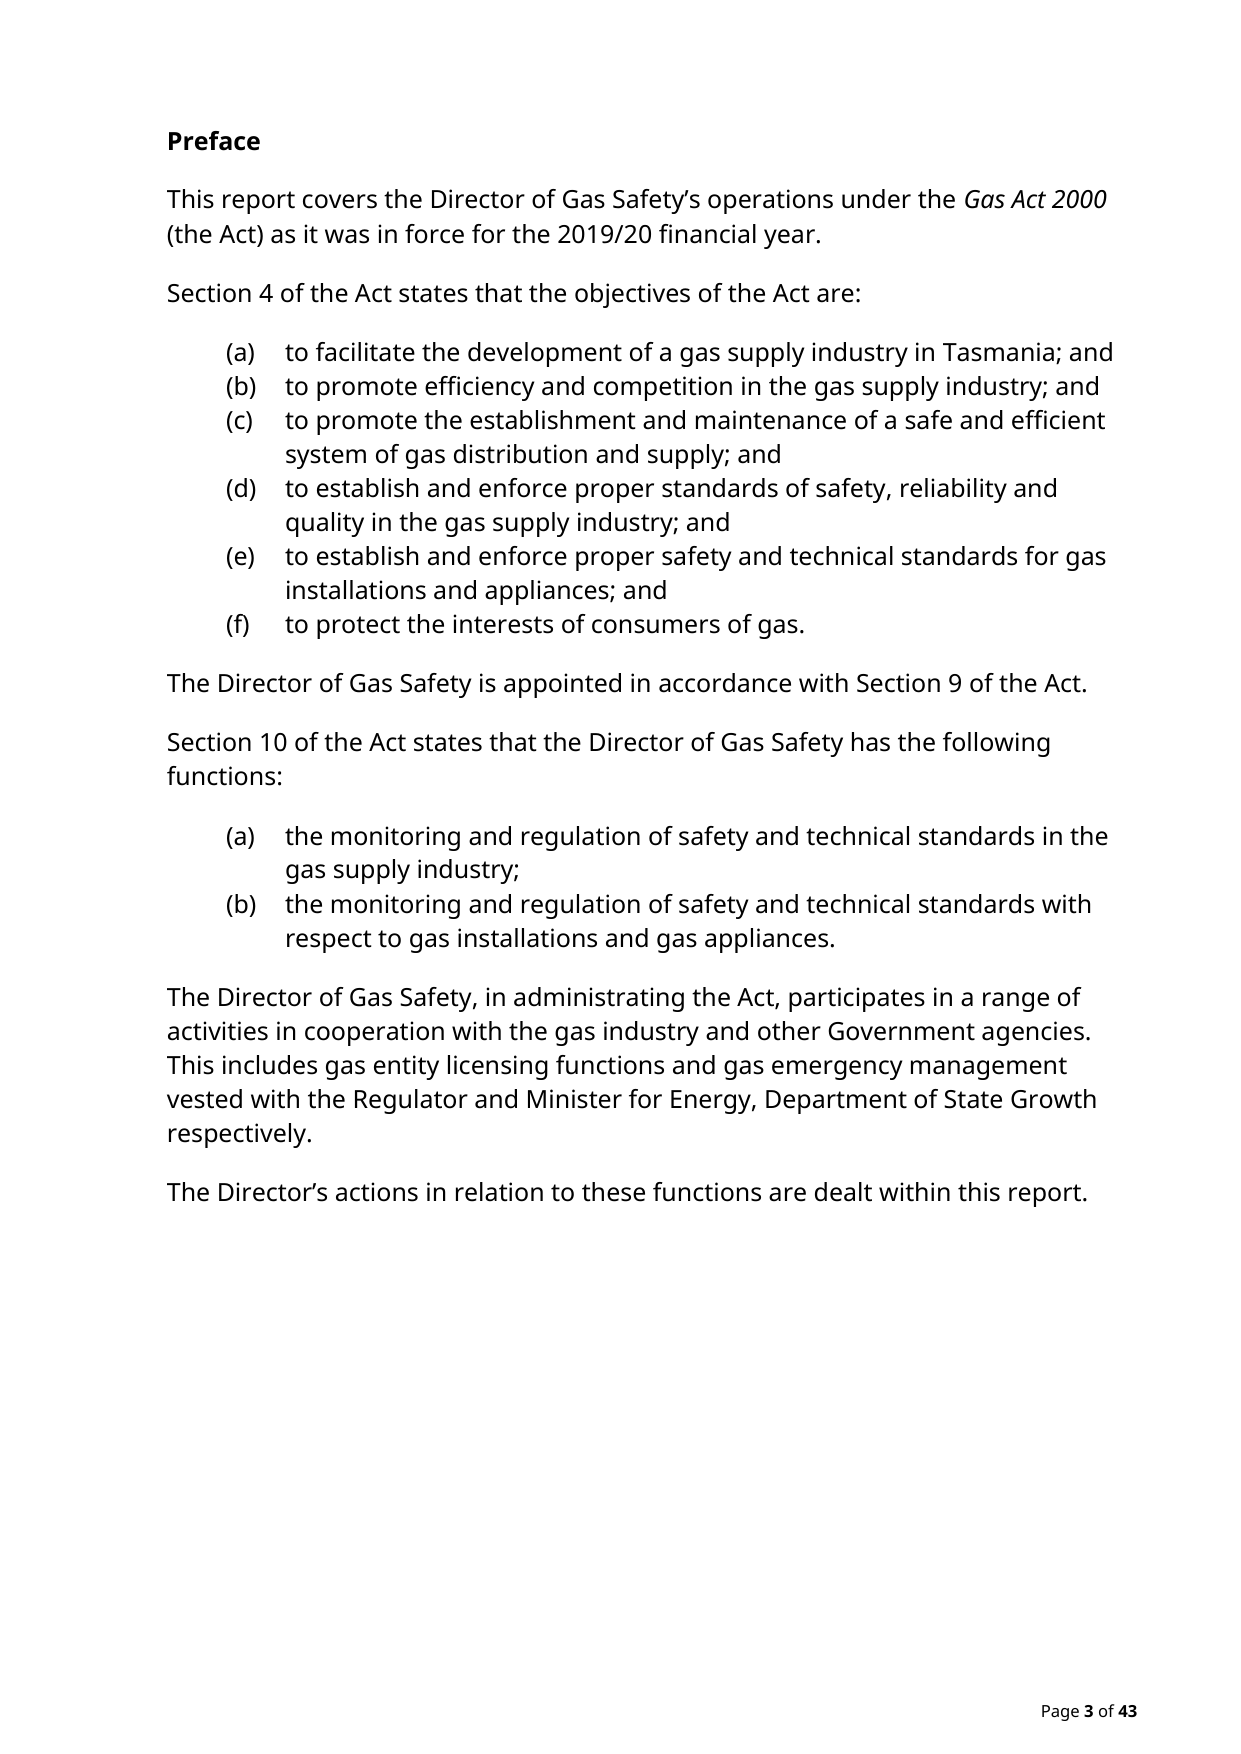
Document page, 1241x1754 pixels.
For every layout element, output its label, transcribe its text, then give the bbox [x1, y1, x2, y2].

text Section 4 of the Act states that the objectives of the Act are: [167, 275, 1137, 309]
text The Director of Gas Safety, in administrating the Act, participates in a range of activities in cooperation with the gas industry and other Government agencies. This includes gas entity licensing functions and gas emergency management vested with the Regulator and Minister for Energy, Department of State Growth respectively. [167, 979, 1137, 1150]
text The Director’s actions in relation to these functions are dealt within this report. [167, 1175, 1137, 1209]
list to establish and enforce proper standards of safety, reliability and quality in the gas supply industry; and [226, 471, 1137, 539]
list the monitoring and regulation of safety and technical standards in the gas supply industry; [226, 818, 1137, 886]
list to promote the establishment and maintenance of a safe and efficient system of gas distribution and supply; and [226, 402, 1137, 471]
text This report covers the Director of Gas Safety’s operations under the Gas Act 2000 (the Act) as it was in force for the 2019/20 financial year. [167, 182, 1137, 250]
list to establish and enforce proper safety and technical standards for gas installations and appliances; and [226, 539, 1137, 607]
list to facilitate the development of a gas supply industry in Tasmania; and [226, 334, 1137, 368]
list the monitoring and regulation of safety and technical standards with respect to gas installations and gas appliances. [226, 886, 1137, 954]
subtitle Preface [167, 123, 1137, 157]
list to protect the interests of consumers of gas. [226, 607, 1137, 641]
text Section 10 of the Act states that the Director of Gas Safety has the following functions: [167, 725, 1137, 793]
list to promote efficiency and competition in the gas supply industry; and [226, 368, 1137, 402]
text The Director of Gas Safety is appointed in accordance with Section 9 of the Act. [167, 666, 1137, 700]
